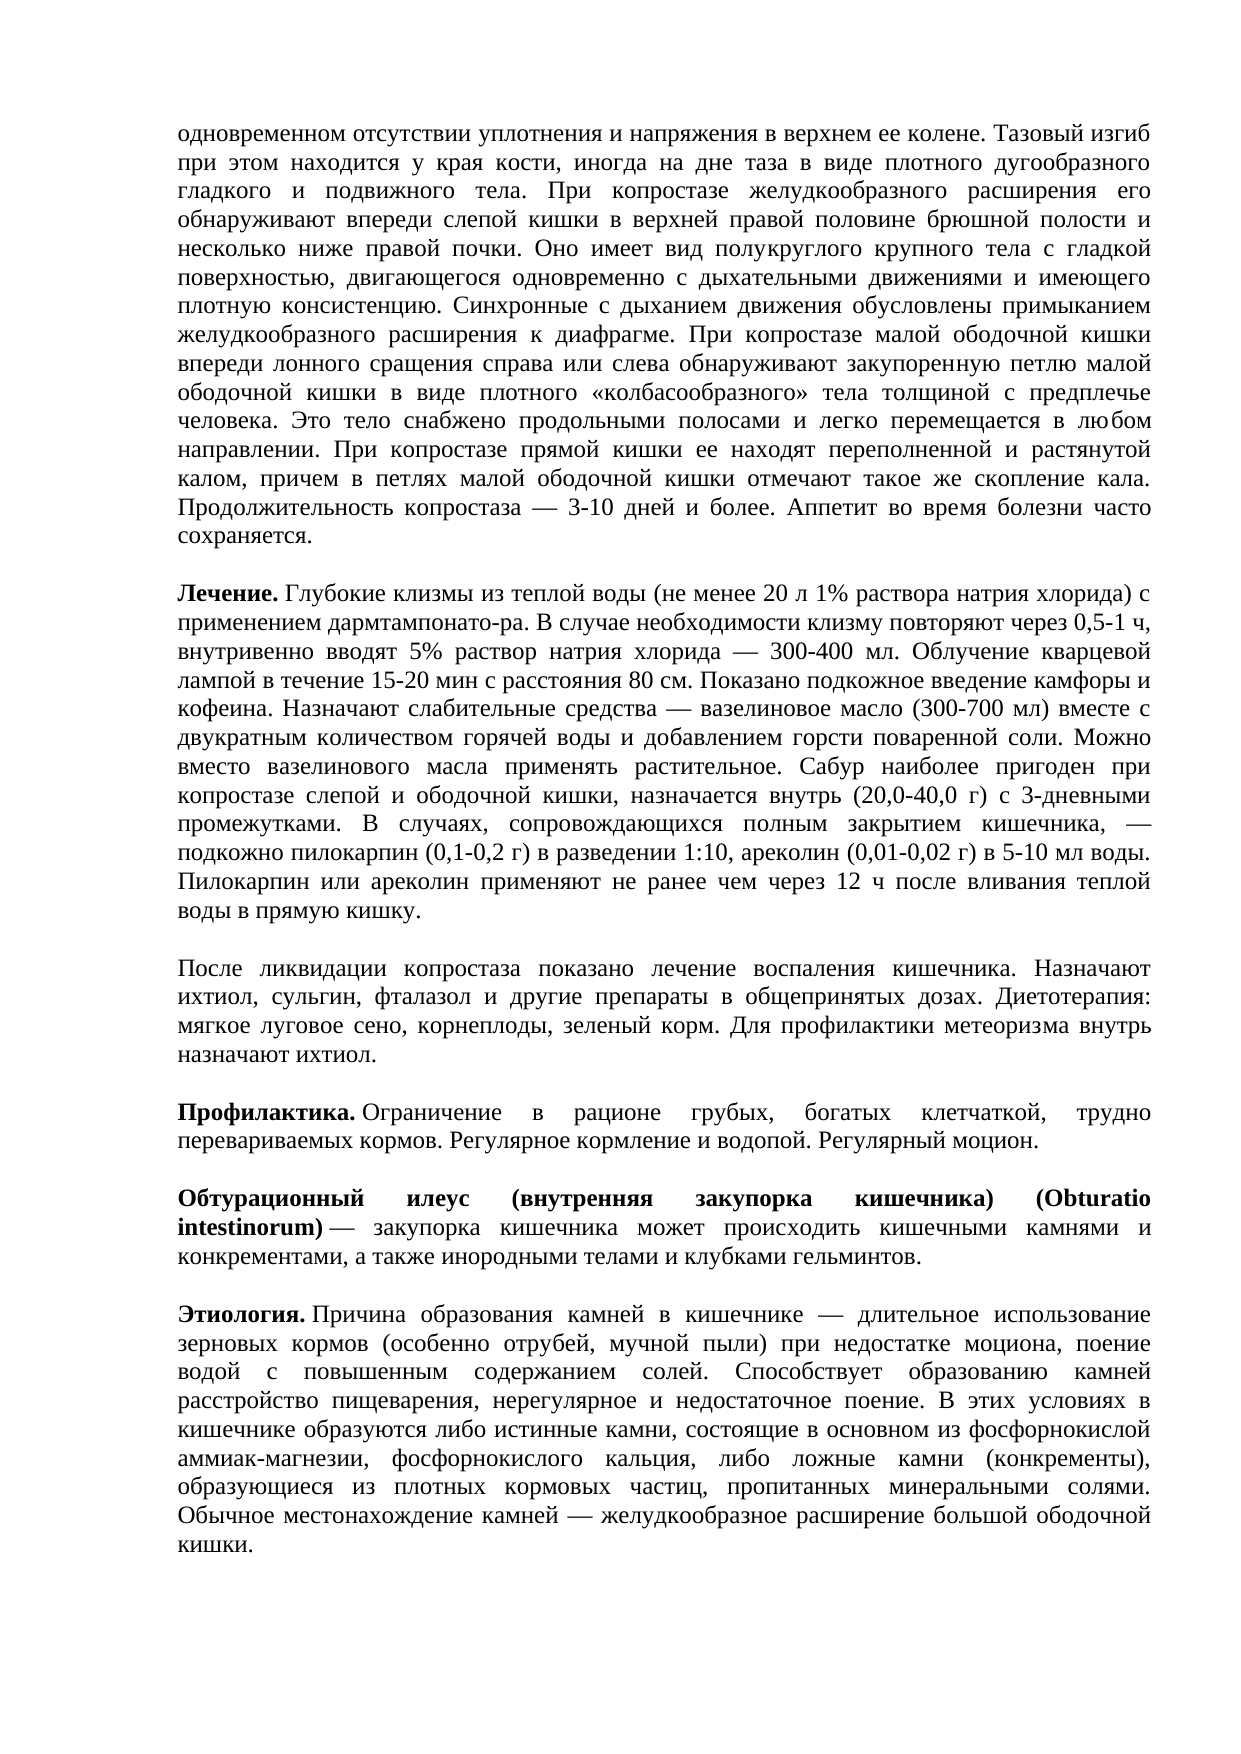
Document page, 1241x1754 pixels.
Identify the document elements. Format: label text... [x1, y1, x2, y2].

text После ликвидации копростаза показано лечение воспаления кишечника. Назначают ихтиол, сульгин, фталазол и другие препараты в общепринятых дозах. Диетотерапия: мягкое луговое сено, корнеплоды, зеленый корм. Для профилактики метеоризма внутрь назначают ихтиол. [177, 953, 1152, 1068]
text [177, 118, 1152, 549]
text Этиология. Причина образования камней в кишечнике — длительное использование зерновых кормов (особенно отрубей, мучной пыли) при недостатке моциона, поение водой с повышенным содержанием солей. Способствует образованию камней расстройство пищеварения, нерегулярное и недостаточное поение. В этих условиях в кишечнике образуются либо истинные камни, состоящие в основном из фосфорнокислой аммиак-магнезии, фосфорнокислого кальция, либо ложные камни (конкременты), образующиеся из плотных кормовых частиц, пропитанных минеральными солями. Обычное местонахождение камней — желудкообразное расширение большой ободочной кишки. [177, 1299, 1152, 1558]
text Лечение. Глубокие клизмы из теплой воды (не менее 20 л 1% раствора натрия хлорида) с применением дармтампонато-ра. В случае необходимости клизму повторяют через 0,5-1 ч, внутривенно вводят 5% раствор натрия хлорида — 300-400 мл. Облучение кварцевой лампой в течение 15-20 мин с расстояния 80 см. Показано подкожное введение камфоры и кофеина. Назначают слабительные средства — вазелиновое масло (300-700 мл) вместе с двукратным количеством горячей воды и добавлением горсти поваренной соли. Можно вместо вазелинового масла применять растительное. Сабур наиболее пригоден при копростазе слепой и ободочной кишки, назначается внутрь (20,0-40,0 г) с 3-дневными промежутками. В случаях, сопровождающихся полным закрытием кишечника, — подкожно пилокарпин (0,1-0,2 г) в разведении 1:10, ареколин (0,01-0,02 г) в 5-10 мл воды. Пилокарпин или ареколин применяют не ранее чем через 12 ч после вливания теплой воды в прямую кишку. [177, 578, 1152, 923]
text Профилактика. Ограничение в рационе грубых, богатых клетчаткой, трудно перевариваемых кормов. Регулярное кормление и водопой. Регулярный моцион. [177, 1097, 1152, 1154]
text Обтурационный илеус (внутренняя закупорка кишечника) (Obturatio intestinorum) — закупорка кишечника может происходить кишечными камнями и конкрементами, а также инородными телами и клубками гельминтов. [177, 1183, 1152, 1270]
